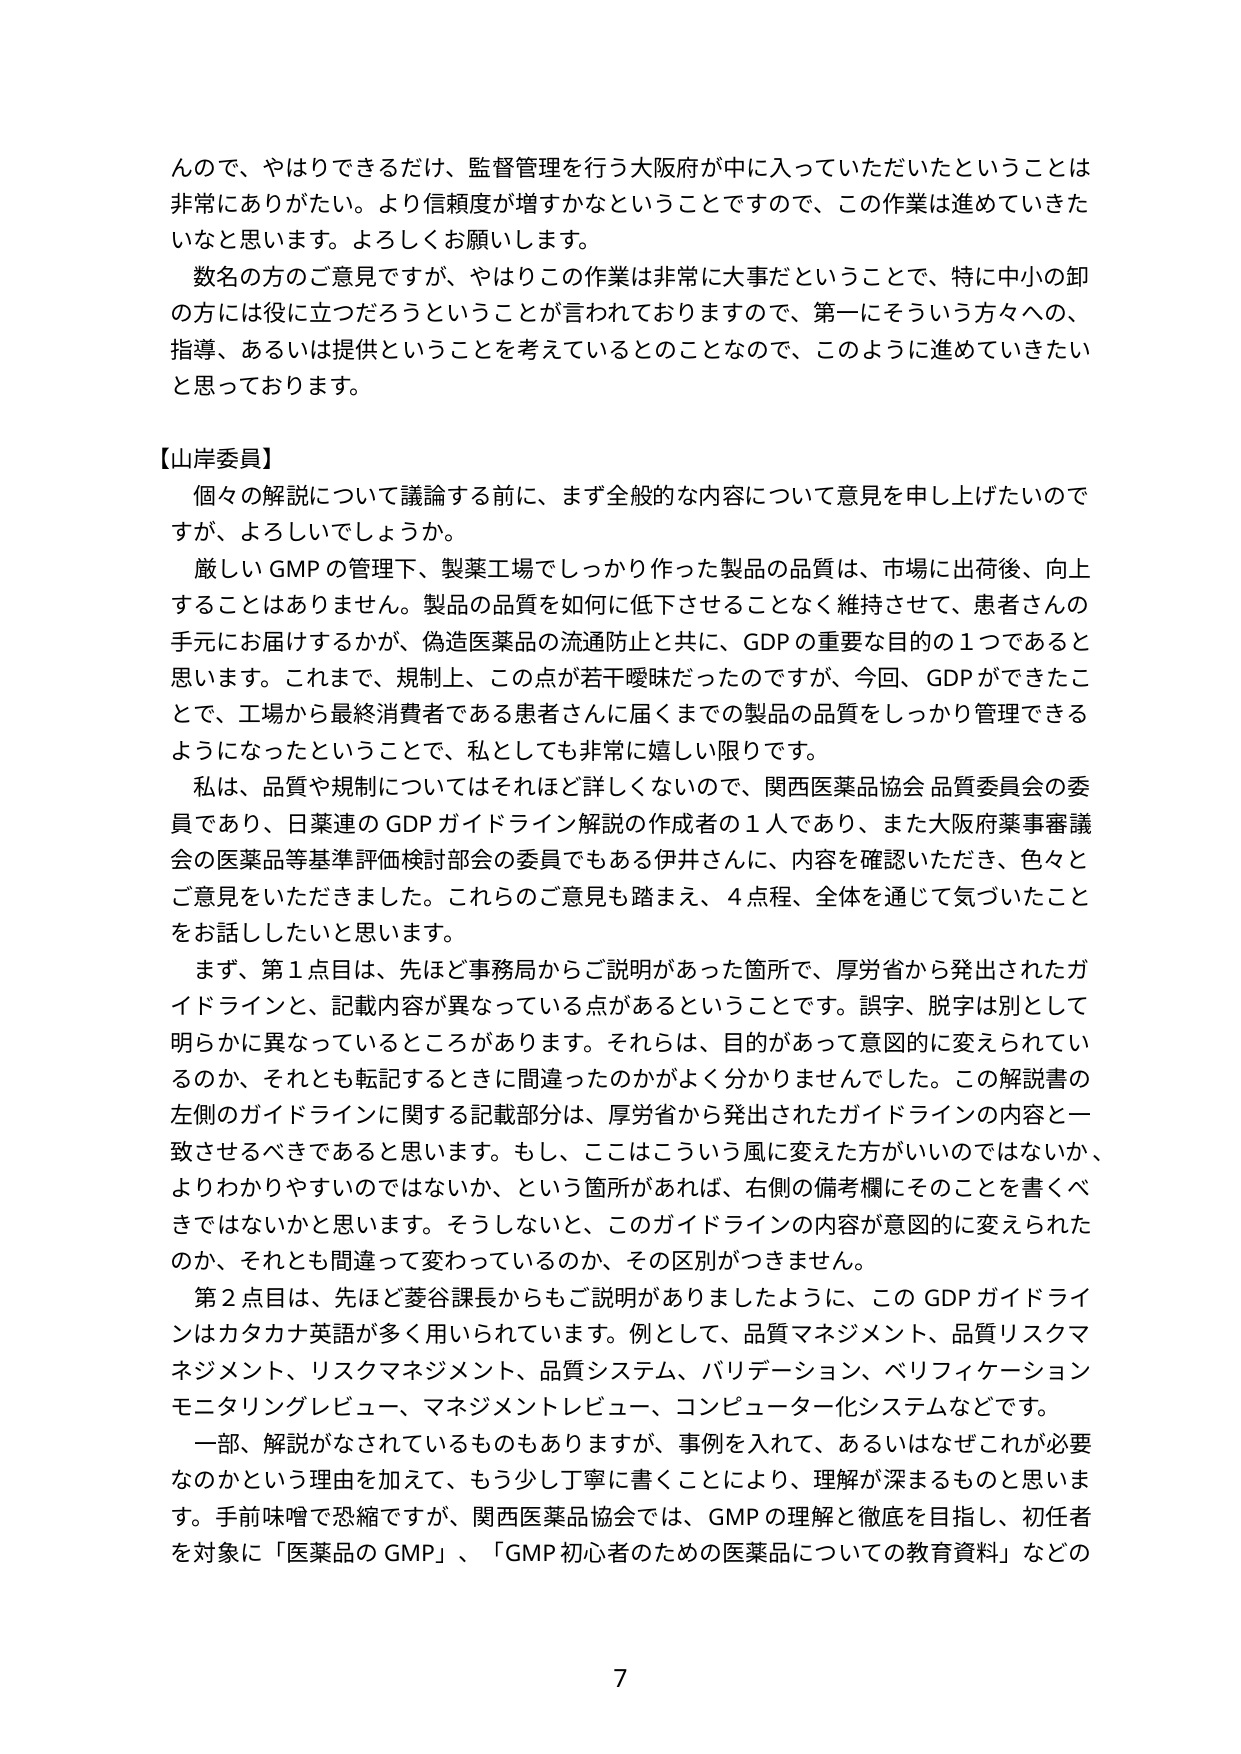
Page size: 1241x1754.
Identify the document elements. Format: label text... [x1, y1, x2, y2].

text 私は、品質や規制についてはそれほど詳しくないので、関西医薬品協会 品質委員会の委員であり、日薬連のGDPガイドライン解説の作成者の１人であり、また大阪府薬事審議会の医薬品等基準評価検討部会の委員でもある伊井さんに、内容を確認いただき、色々とご意見をいただきました。これらのご意見も踏まえ、４点程、全体を通じて気づいたことをお話ししたいと思います。 [148, 768, 1092, 950]
text 数名の方のご意見ですが、やはりこの作業は非常に大事だということで、特に中小の卸の方には役に立つだろうということが言われておりますので、第一にそういう方々への、指導、あるいは提供ということを考えているとのことなので、このように進めていきたいと思っております。 [148, 257, 1092, 403]
text 厳しいGMPの管理下、製薬工場でしっかり作った製品の品質は、市場に出荷後、向上することはありません。製品の品質を如何に低下させることなく維持させて、患者さんの手元にお届けするかが、偽造医薬品の流通防止と共に、GDPの重要な目的の１つであると思います。これまで、規制上、この点が若干曖昧だったのですが、今回、GDPができたことで、工場から最終消費者である患者さんに届くまでの製品の品質をしっかり管理できるようになったということで、私としても非常に嬉しい限りです。 [148, 549, 1092, 768]
text 個々の解説について議論する前に、まず全般的な内容について意見を申し上げたいのですが、よろしいでしょうか。 [148, 476, 1092, 549]
text まず、第１点目は、先ほど事務局からご説明があった箇所で、厚労省から発出されたガイドラインと、記載内容が異なっている点があるということです。誤字、脱字は別として、明らかに異なっているところがあります。それらは、目的があって意図的に変えられているのか、それとも転記するときに間違ったのかがよく分かりませんでした。この解説書の左側のガイドラインに関する記載部分は、厚労省から発出されたガイドラインの内容と一致させるべきであると思います。もし、ここはこういう風に変えた方がいいのではないか、よりわかりやすいのではないか、という箇所があれば、右側の備考欄にそのことを書くべきではないかと思います。そうしないと、このガイドラインの内容が意図的に変えられたのか、それとも間違って変わっているのか、その区別がつきません。 [148, 950, 1092, 1278]
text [148, 148, 1092, 257]
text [148, 1424, 1092, 1570]
text 【山岸委員】 [148, 439, 1092, 476]
text 第２点目は、先ほど菱谷課長からもご説明がありましたように、このGDPガイドラインはカタカナ英語が多く用いられています。例として、品質マネジメント、品質リスクマネジメント、リスクマネジメント、品質システム、バリデーション、ベリフィケーション、モニタリングレビュー、マネジメントレビュー、コンピューター化システムなどです。 [148, 1278, 1092, 1424]
